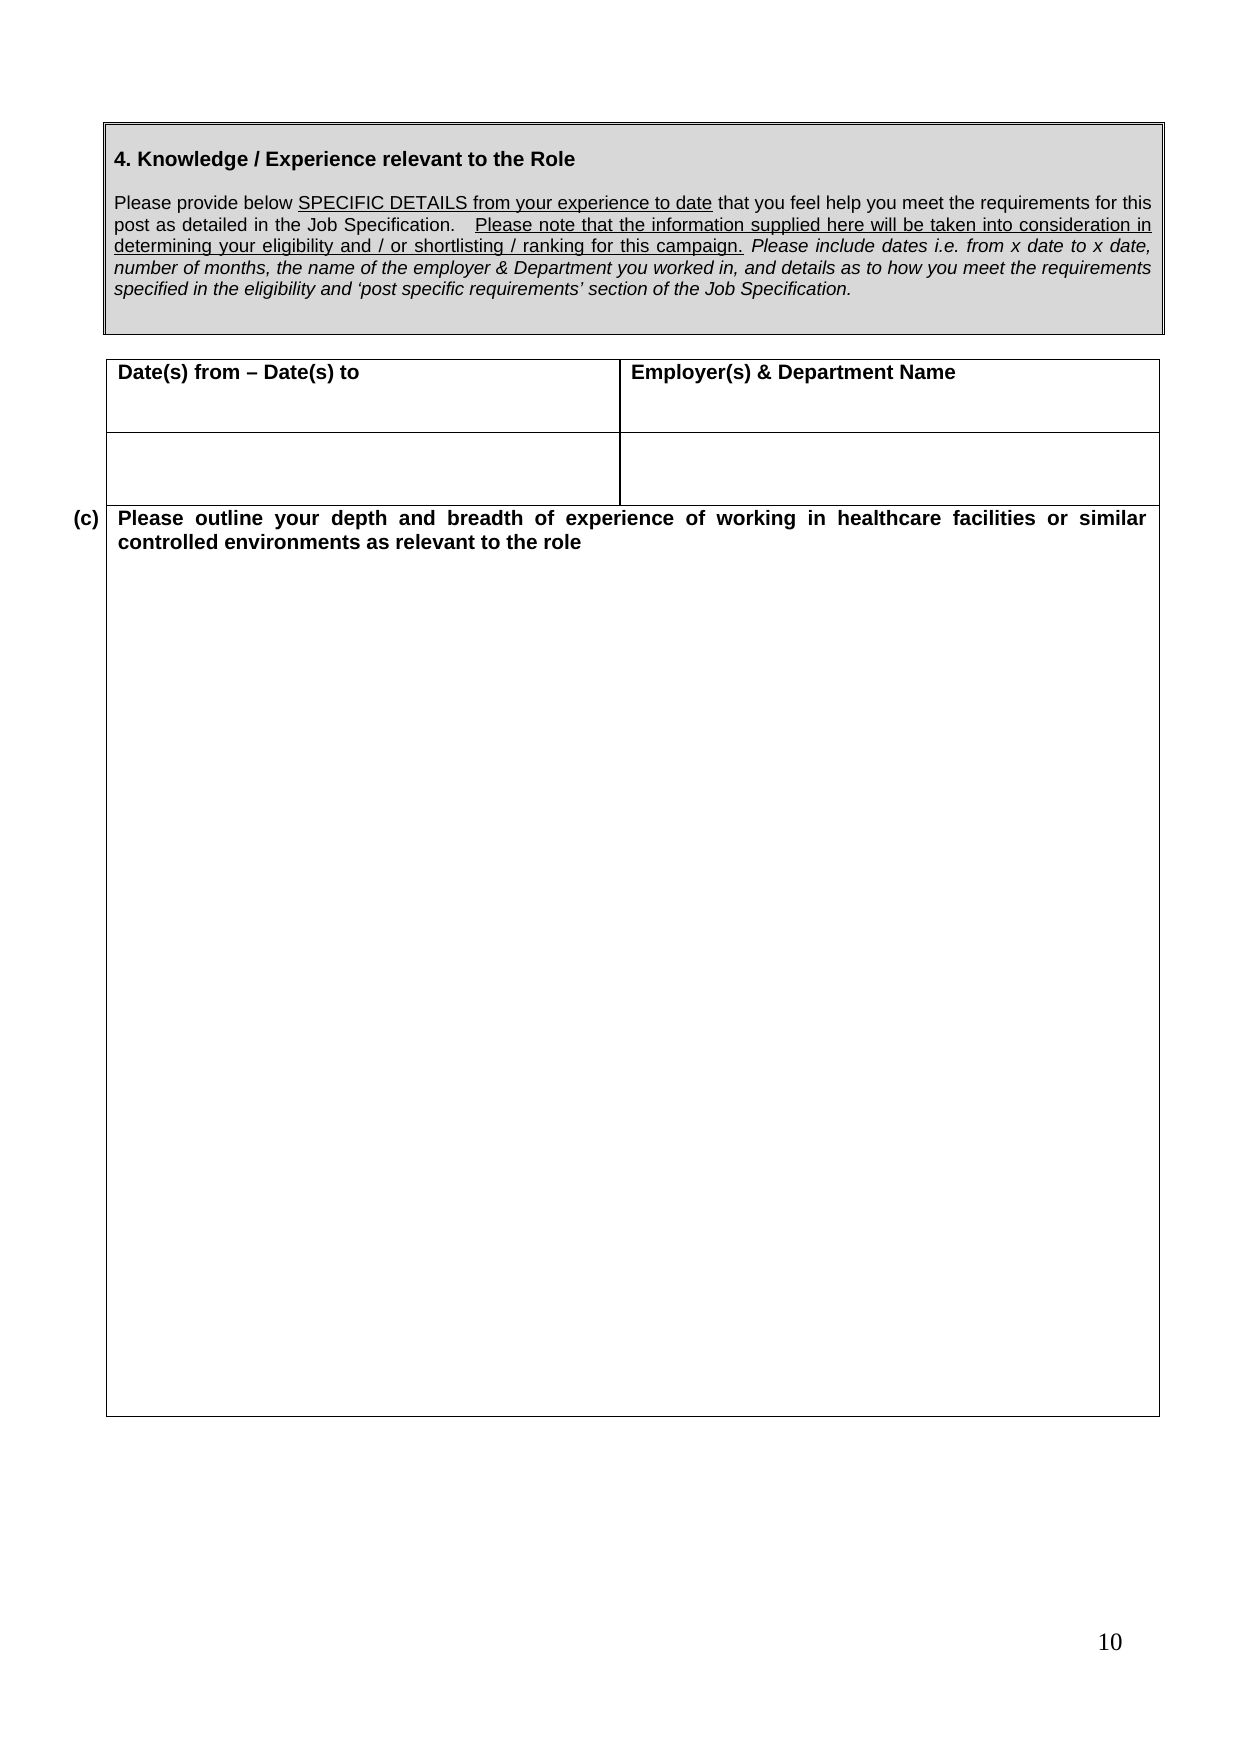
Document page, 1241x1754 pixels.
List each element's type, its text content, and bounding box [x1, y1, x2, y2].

table_cell Please outline your depth and breadth of experience of working in healthcare facilities or similar controlled environments as relevant to the role [107, 506, 1159, 1416]
table_header Date(s) from – Date(s) to [107, 360, 619, 432]
table_header 4. Knowledge / Experience relevant to the Role Please provide below SPECIFIC DETAILS from your experience to date that you feel help you meet the requirements for this post as detailed in the Job Specification. Please note that the information supplied here will be taken into consideration in determining your eligibility and / or shortlisting / ranking for this campaign. Please include dates i.e. from x date to x date, number of months, the name of the employer & Department you worked in, and details as to how you meet the requirements specified in the eligibility and ‘post specific requirements’ section of the Job Specification. [106, 125, 1162, 334]
table_header Employer(s) & Department Name [621, 360, 1159, 432]
table_cell [621, 433, 1159, 505]
table_cell [107, 433, 619, 505]
